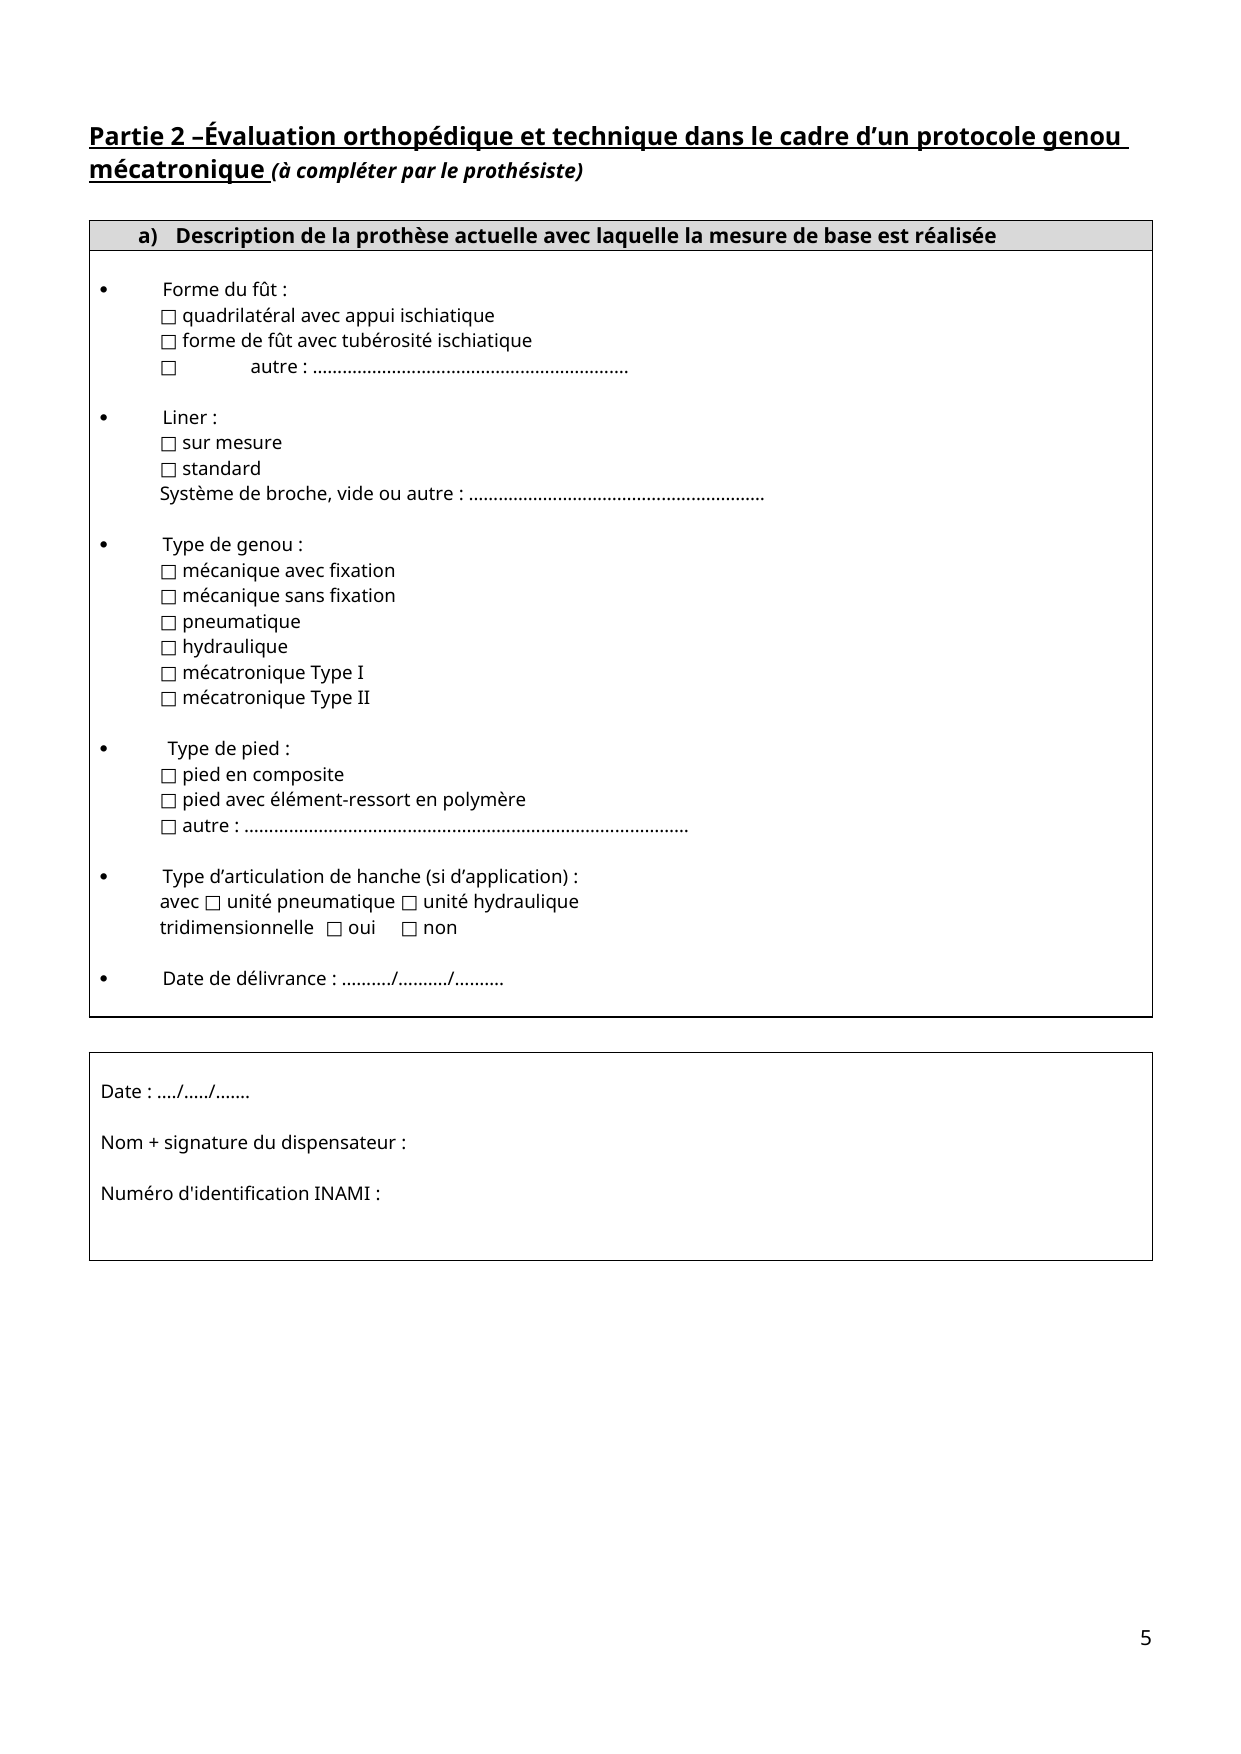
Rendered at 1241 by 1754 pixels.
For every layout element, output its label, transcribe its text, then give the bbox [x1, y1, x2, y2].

table_header Date : …./…../……. Nom + signature du dispensateur : Numéro d'identification INAMI : [90, 1053, 1152, 1260]
table_cell Forme du fût : □ quadrilatéral avec appui ischiatique □ forme de fût avec tubérosité ischiatique □ autre : ………………………………………………………. Liner : □ sur mesure □ standard Système de broche, vide ou autre : …………………………………………………… Type de genou : □ mécanique avec fixation □ mécanique sans fixation □ pneumatique □ hydraulique □ mécatronique Type I □ mécatronique Type II Type de pied : □ pied en composite □ pied avec élément-ressort en polymère □ autre : ……………………………………………………………………………… Type d’articulation de hanche (si d’application) : avec □ unité pneumatique □ unité hydraulique tridimensionnelle □ oui □ non Date de délivrance : ………./………./………. [90, 251, 1152, 1016]
table_header Description de la prothèse actuelle avec laquelle la mesure de base est réalisée [90, 221, 1152, 250]
text Partie 2 –Évaluation orthopédique et technique dans le cadre d’un protocole genou mécatronique (à compléter par le prothésiste) [89, 118, 1152, 186]
